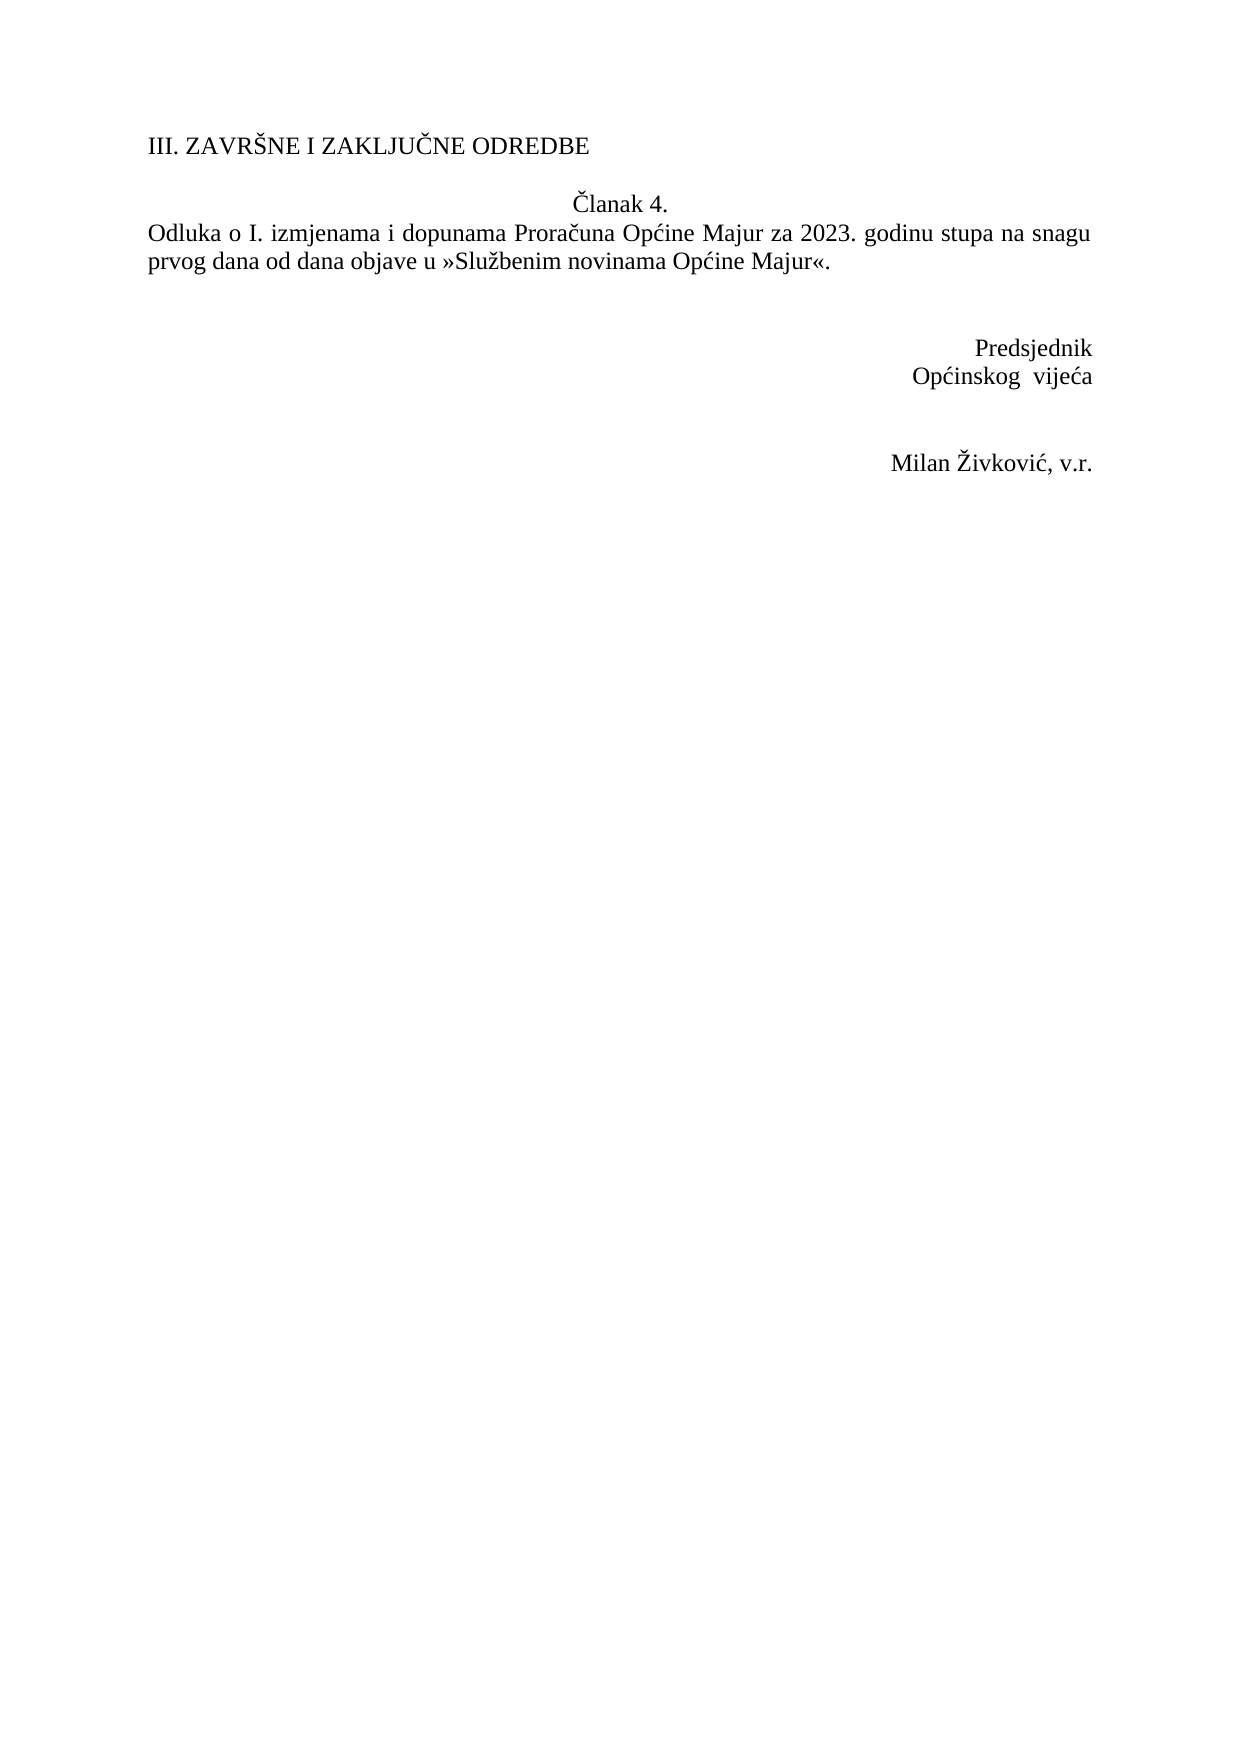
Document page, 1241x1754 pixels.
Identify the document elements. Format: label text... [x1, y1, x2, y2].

text Predsjednik [148, 333, 1092, 361]
text Odluka o I. izmjenama i dopunama Proračuna Općine Majur za 2023. godinu stupa na snagu prvog dana od dana objave u »Službenim novinama Općine Majur«. [148, 218, 1092, 275]
text Članak 4. [148, 189, 1092, 218]
text Općinskog vijeća [148, 361, 1092, 390]
text III. ZAVRŠNE I ZAKLJUČNE ODREDBE [148, 131, 1092, 160]
text Milan Živković, v.r. [148, 448, 1092, 476]
